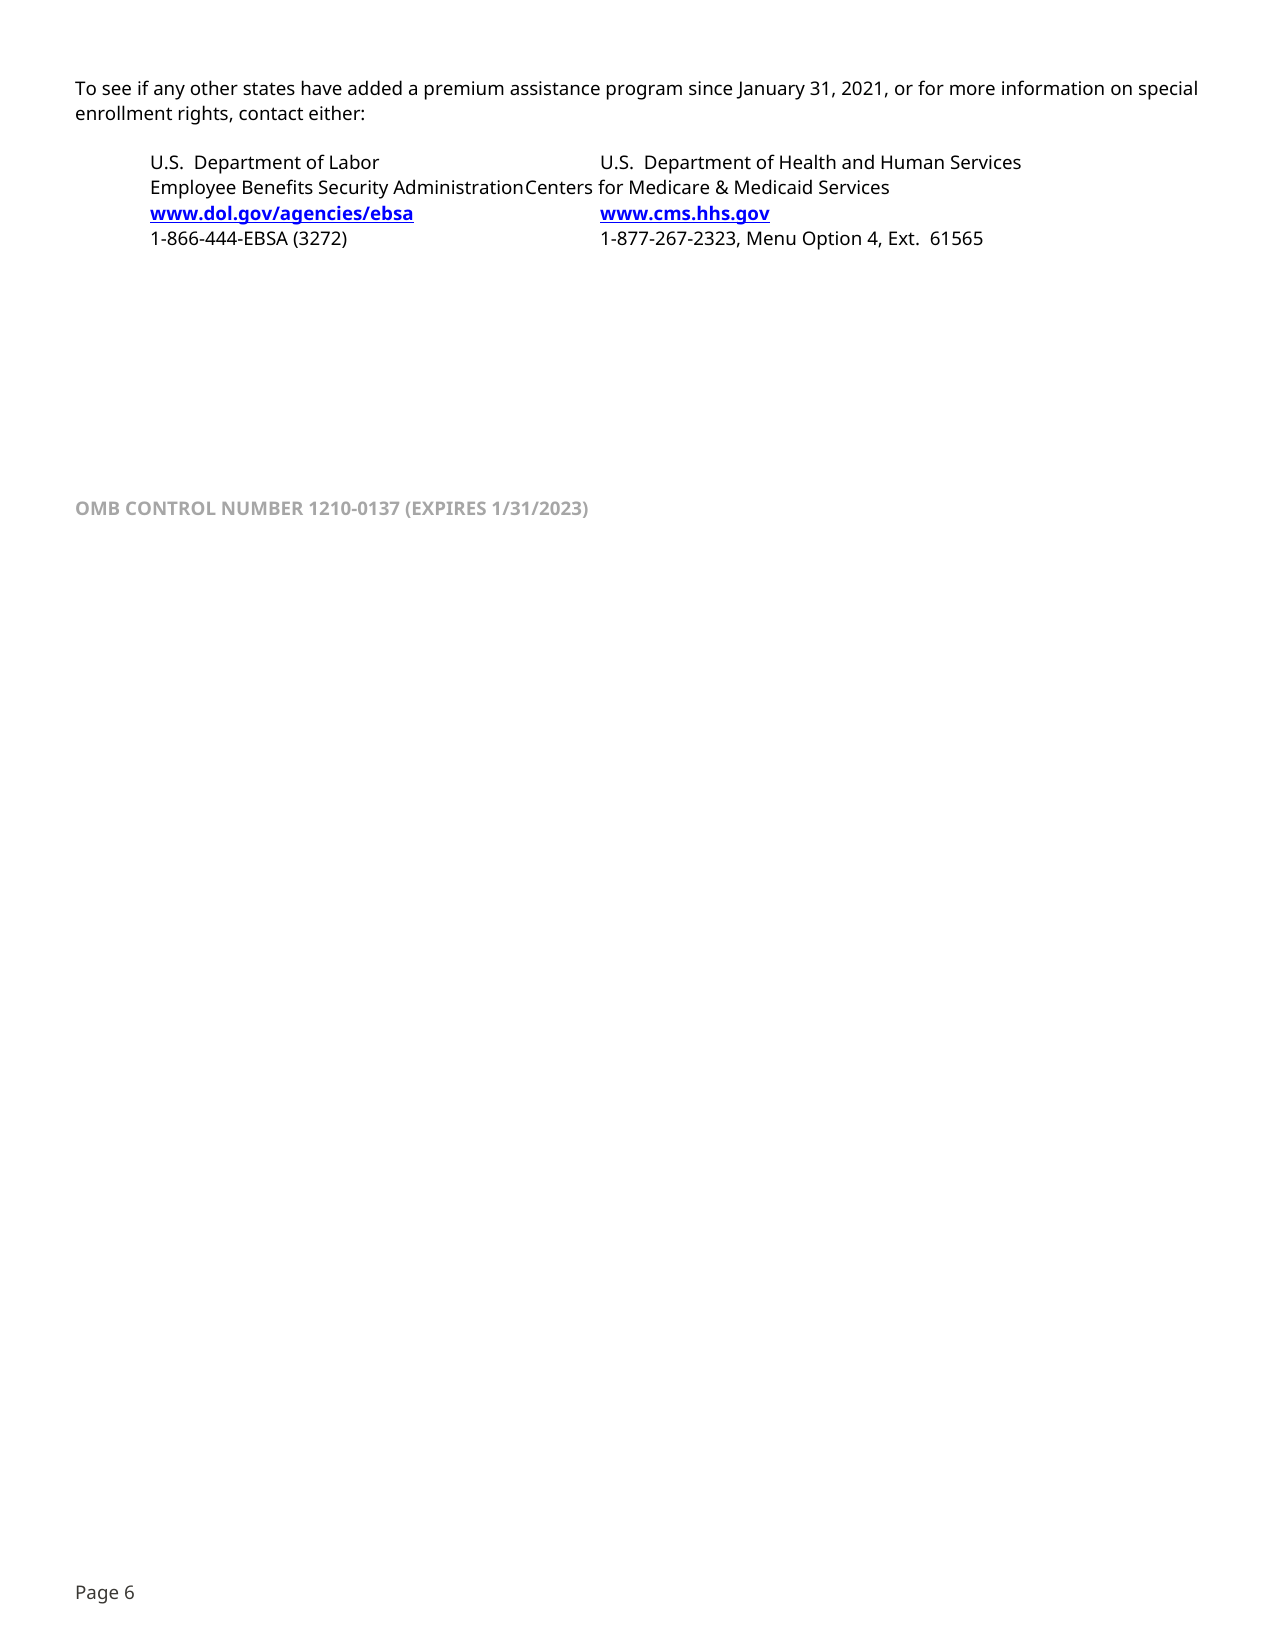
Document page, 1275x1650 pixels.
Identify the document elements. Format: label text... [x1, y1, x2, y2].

subtitle OMB Control Number 1210-0137 (expires 1/31/2023) [75, 495, 1200, 520]
text 1-866-444-EBSA (3272) 1-877-267-2323, Menu Option 4, Ext. 61565 [150, 226, 1200, 251]
text www.dol.gov/agencies/ebsa www.cms.hhs.gov [150, 200, 1200, 226]
text To see if any other states have added a premium assistance program since January 31, 2021, or for more information on special enrollment rights, contact either: [75, 75, 1200, 126]
text Employee Benefits Security Administration Centers for Medicare & Medicaid Services [150, 174, 1200, 200]
text U.S. Department of Labor U.S. Department of Health and Human Services [150, 149, 1200, 174]
